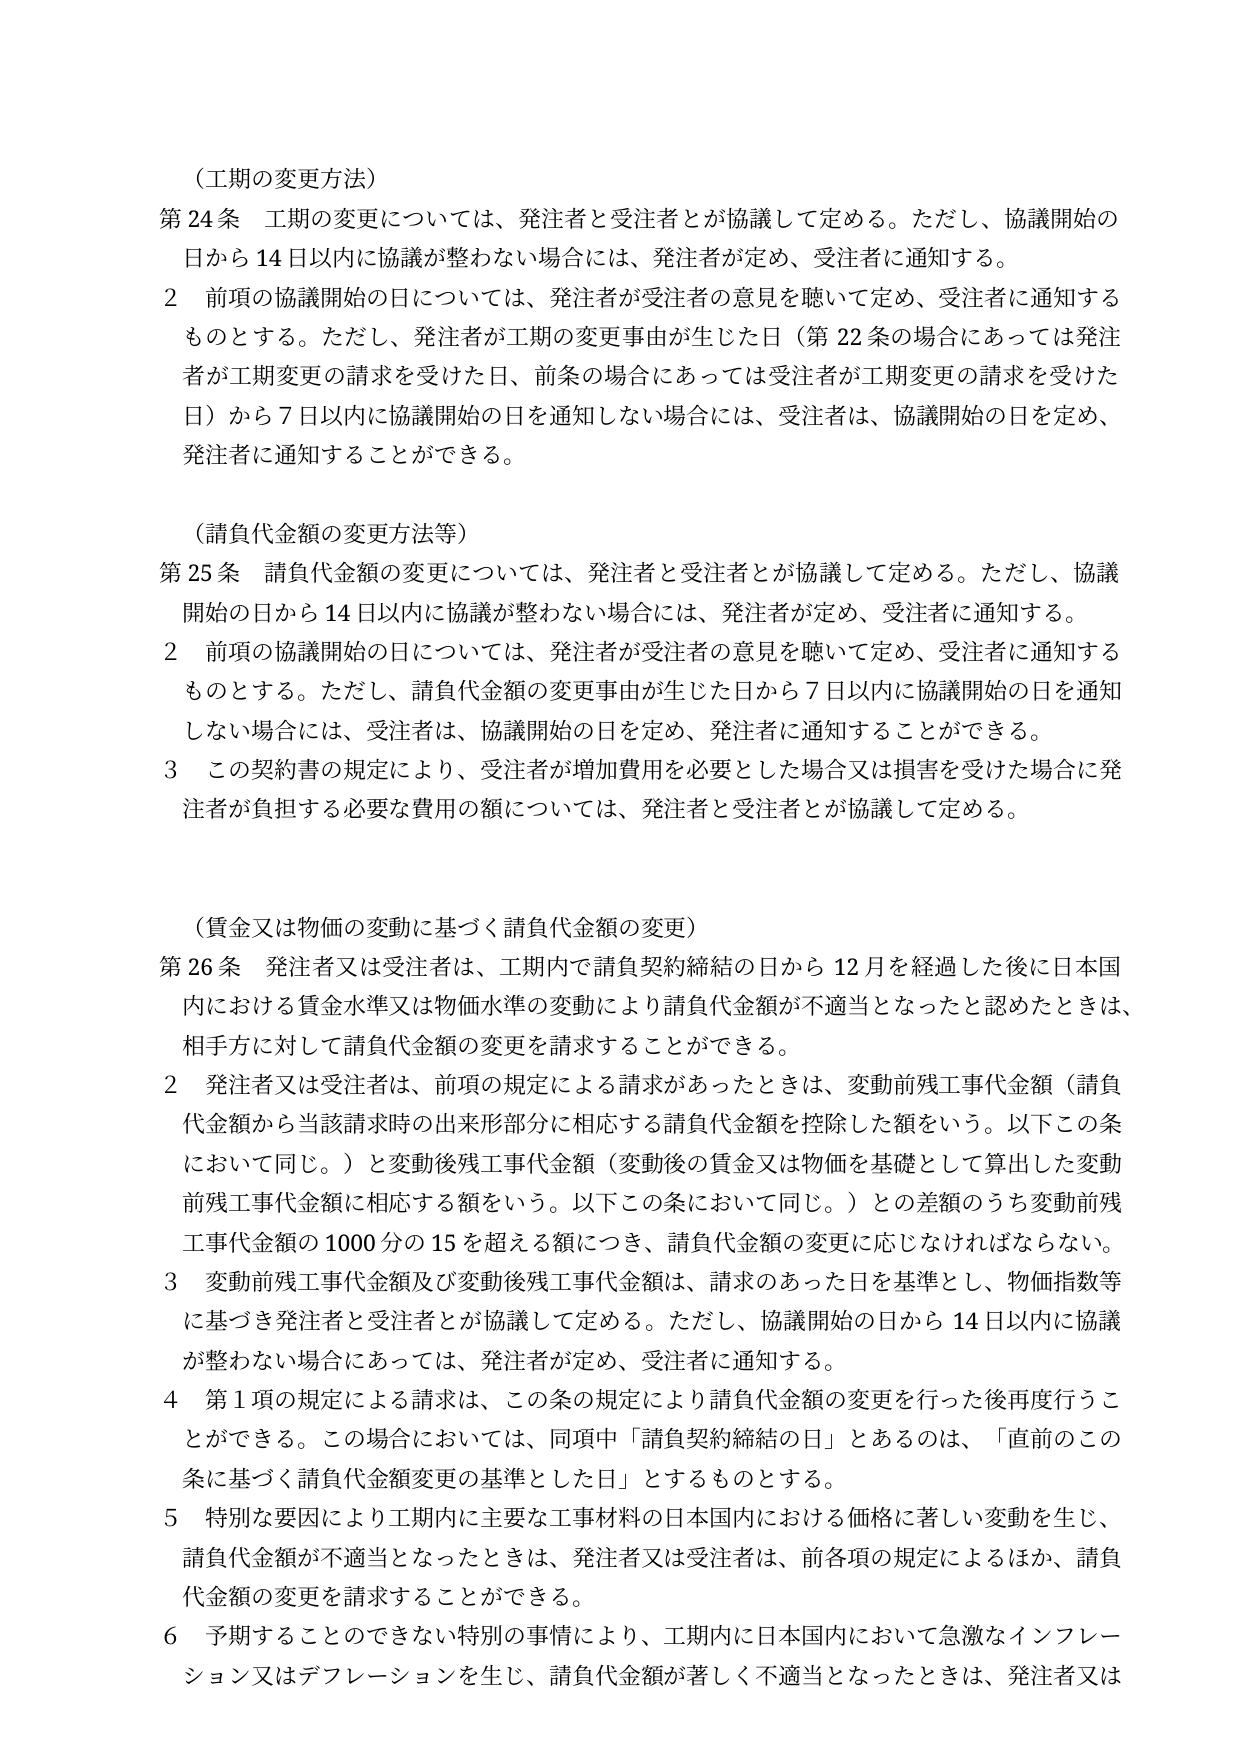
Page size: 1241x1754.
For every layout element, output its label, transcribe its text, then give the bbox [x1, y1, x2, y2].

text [159, 1615, 1122, 1694]
text 第26条 発注者又は受注者は、工期内で請負契約締結の日から12月を経過した後に日本国内における賃金水準又は物価水準の変動により請負代金額が不適当となったと認めたときは、相手方に対して請負代金額の変更を請求することができる。 [159, 946, 1122, 1064]
text ２ 発注者又は受注者は、前項の規定による請求があったときは、変動前残工事代金額（請負代金額から当該請求時の出来形部分に相応する請負代金額を控除した額をいう。以下この条において同じ。）と変動後残工事代金額（変動後の賃金又は物価を基礎として算出した変動前残工事代金額に相応する額をいう。以下この条において同じ。）との差額のうち変動前残工事代金額の1000分の15を超える額につき、請負代金額の変更に応じなければならない。 [159, 1064, 1122, 1261]
text ２ 前項の協議開始の日については、発注者が受注者の意見を聴いて定め、受注者に通知するものとする。ただし、発注者が工期の変更事由が生じた日（第22条の場合にあっては発注者が工期変更の請求を受けた日、前条の場合にあっては受注者が工期変更の請求を受けた日）から７日以内に協議開始の日を通知しない場合には、受注者は、協議開始の日を定め、発注者に通知することができる。 [159, 276, 1122, 473]
text ３ この契約書の規定により、受注者が増加費用を必要とした場合又は損害を受けた場合に発注者が負担する必要な費用の額については、発注者と受注者とが協議して定める。 [159, 749, 1122, 828]
text （工期の変更方法） [159, 158, 1122, 198]
text 第24条 工期の変更については、発注者と受注者とが協議して定める。ただし、協議開始の日から14日以内に協議が整わない場合には、発注者が定め、受注者に通知する。 [159, 198, 1122, 276]
text （賃金又は物価の変動に基づく請負代金額の変更） [159, 906, 1122, 946]
text 第25条 請負代金額の変更については、発注者と受注者とが協議して定める。ただし、協議開始の日から14日以内に協議が整わない場合には、発注者が定め、受注者に通知する。 [159, 552, 1122, 631]
text ２ 前項の協議開始の日については、発注者が受注者の意見を聴いて定め、受注者に通知するものとする。ただし、請負代金額の変更事由が生じた日から７日以内に協議開始の日を通知しない場合には、受注者は、協議開始の日を定め、発注者に通知することができる。 [159, 631, 1122, 749]
text ３ 変動前残工事代金額及び変動後残工事代金額は、請求のあった日を基準とし、物価指数等に基づき発注者と受注者とが協議して定める。ただし、協議開始の日から14日以内に協議が整わない場合にあっては、発注者が定め、受注者に通知する。 [159, 1261, 1122, 1379]
text （請負代金額の変更方法等） [159, 513, 1122, 552]
text ５ 特別な要因により工期内に主要な工事材料の日本国内における価格に著しい変動を生じ、請負代金額が不適当となったときは、発注者又は受注者は、前各項の規定によるほか、請負代金額の変更を請求することができる。 [159, 1497, 1122, 1615]
text ４ 第１項の規定による請求は、この条の規定により請負代金額の変更を行った後再度行うことができる。この場合においては、同項中「請負契約締結の日」とあるのは、「直前のこの条に基づく請負代金額変更の基準とした日」とするものとする。 [159, 1379, 1122, 1497]
